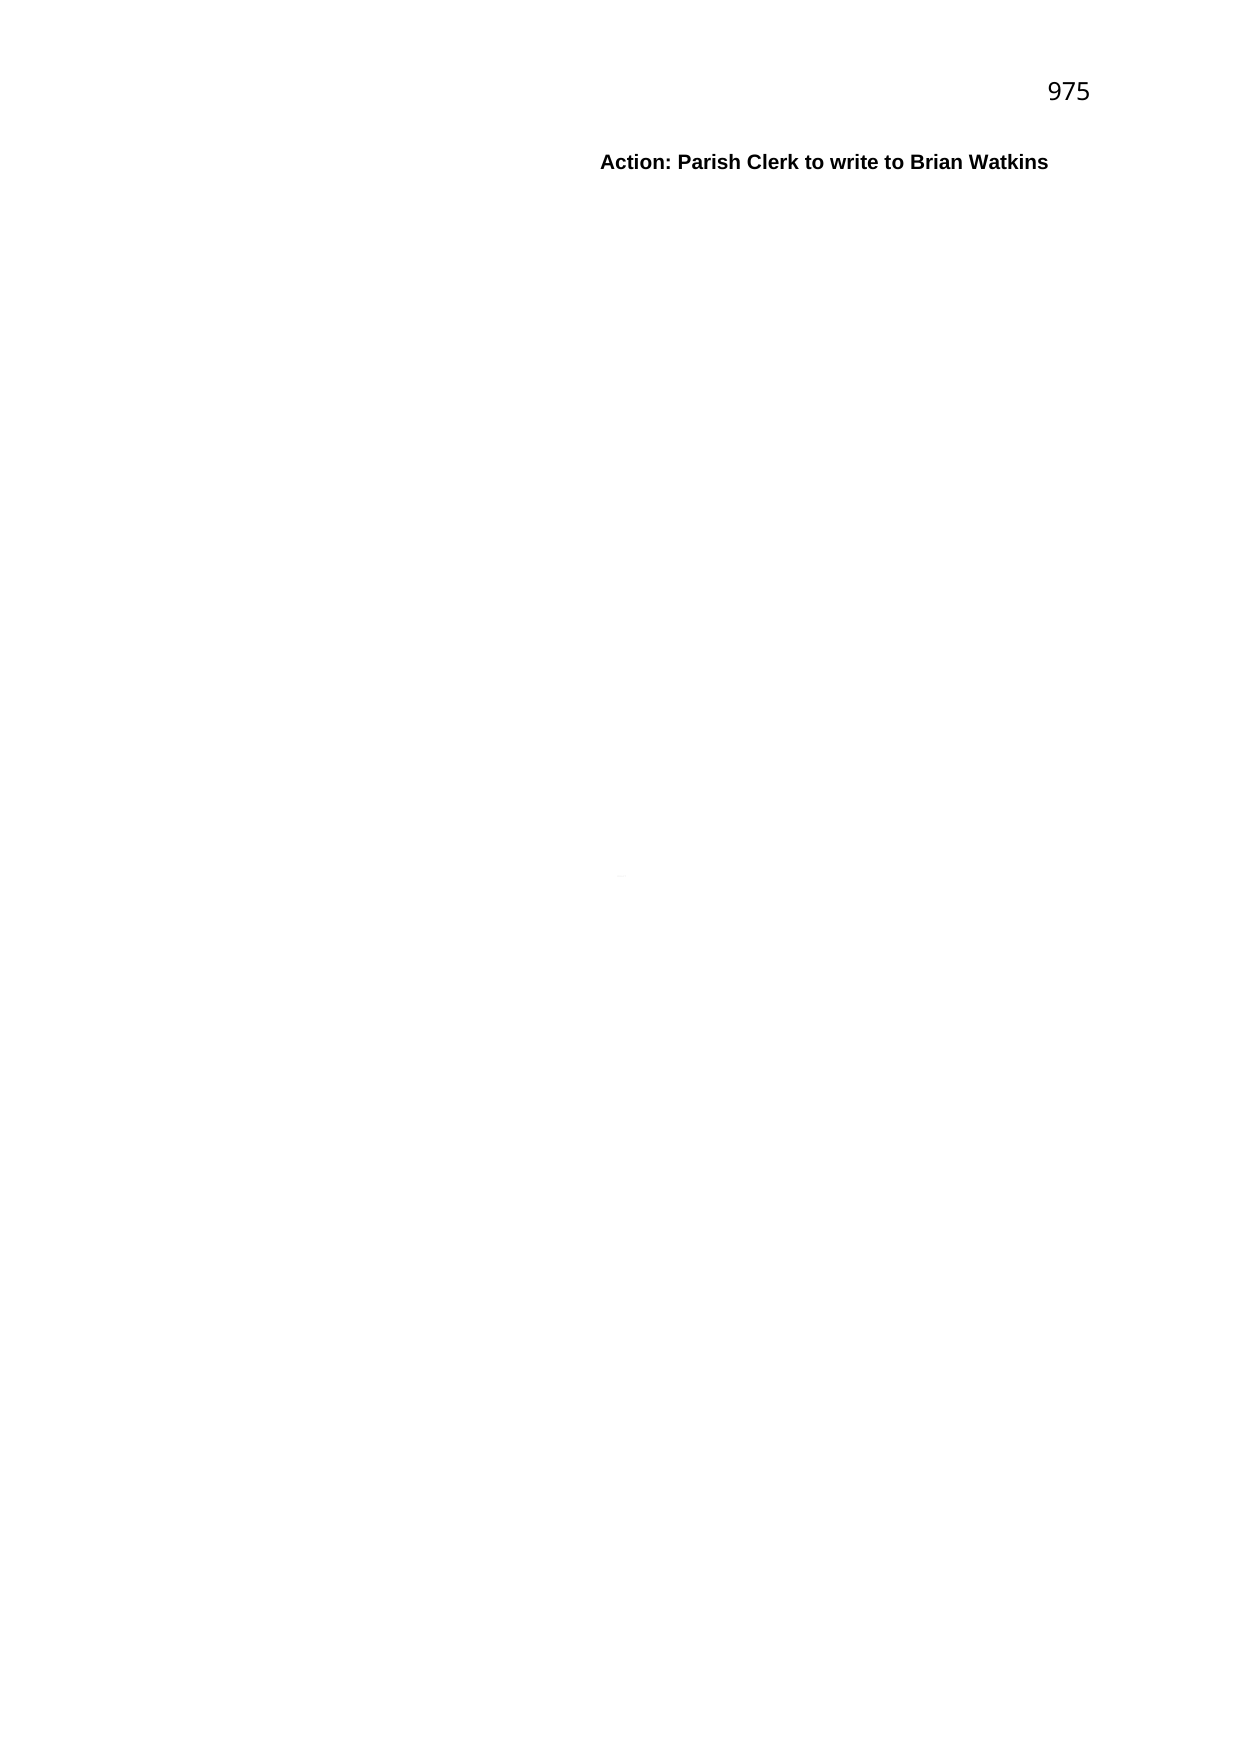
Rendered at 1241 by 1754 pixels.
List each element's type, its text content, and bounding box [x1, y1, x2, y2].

text Action: Parish Clerk to write to Brian Watkins [150, 150, 1090, 174]
